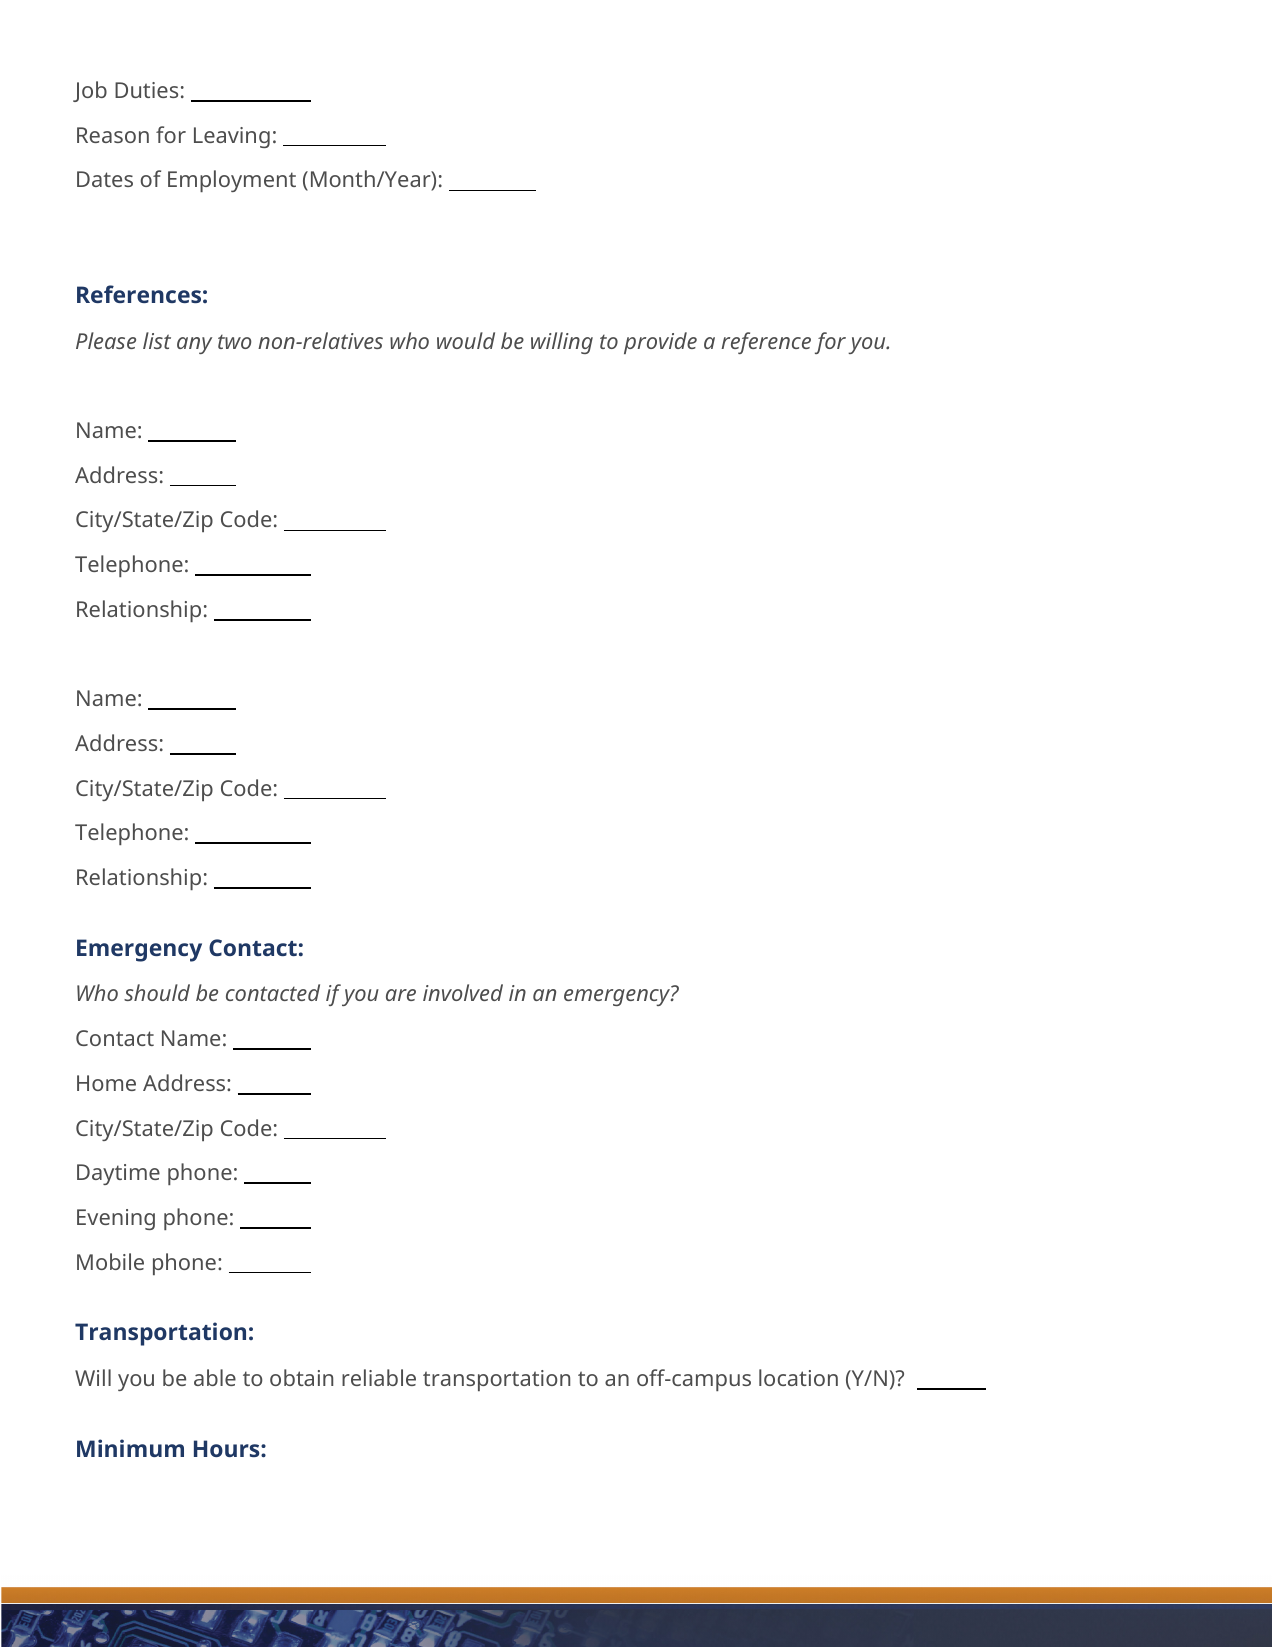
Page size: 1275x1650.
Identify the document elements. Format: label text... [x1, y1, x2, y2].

text City/State/Zip Code: [75, 1112, 1200, 1142]
text Evening phone: [75, 1202, 1200, 1232]
text Emergency Contact: [75, 932, 1200, 963]
text Mobile phone: [75, 1247, 1200, 1276]
text Please list any two non-relatives who would be willing to provide a reference for you. [75, 326, 1200, 355]
text Dates of Employment (Month/Year): [75, 164, 1200, 194]
text Name: [75, 415, 1200, 445]
text Contact Name: [75, 1023, 1200, 1053]
text City/State/Zip Code: [75, 504, 1200, 534]
text Who should be contacted if you are involved in an emergency? [75, 978, 1200, 1008]
text References: [75, 279, 1200, 310]
text Will you be able to obtain reliable transportation to an off-campus location (Y/N)? [75, 1363, 1200, 1393]
text Transportation: [75, 1316, 1200, 1347]
text Telephone: [75, 817, 1200, 847]
text City/State/Zip Code: [75, 772, 1200, 802]
text Address: [75, 728, 1200, 758]
text Relationship: [75, 594, 1200, 623]
text Reason for Leaving: [75, 120, 1200, 149]
text Minimum Hours: [75, 1433, 1200, 1464]
text Relationship: [75, 862, 1200, 892]
text Telephone: [75, 549, 1200, 579]
text Job Duties: [75, 75, 1200, 105]
text Name: [75, 683, 1200, 713]
text Home Address: [75, 1068, 1200, 1098]
text Address: [75, 460, 1200, 489]
text Daytime phone: [75, 1157, 1200, 1187]
